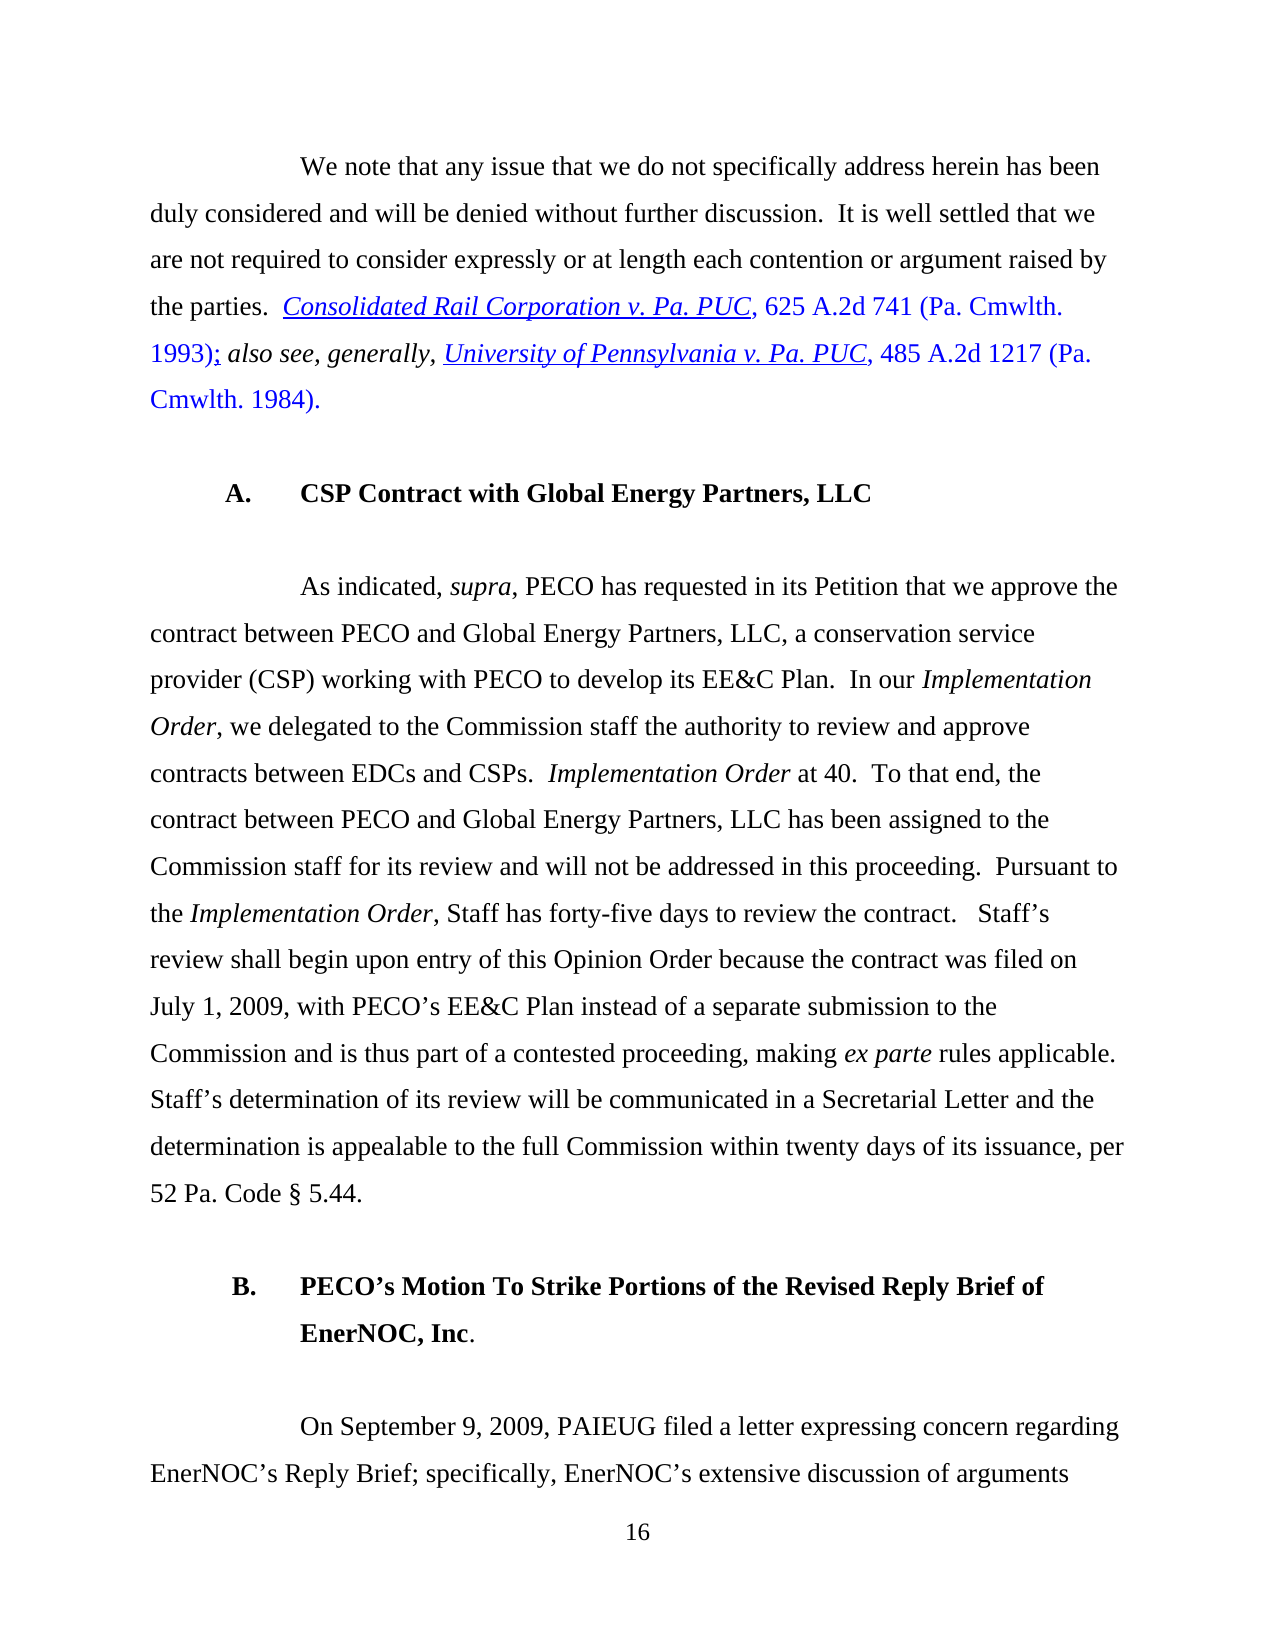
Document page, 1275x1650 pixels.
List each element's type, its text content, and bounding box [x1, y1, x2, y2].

text As indicated, supra, PECO has requested in its Petition that we approve the contract between PECO and Global Energy Partners, LLC, a conservation service provider (CSP) working with PECO to develop its EE&C Plan. In our Implementation Order, we delegated to the Commission staff the authority to review and approve contracts between EDCs and CSPs. Implementation Order at 40. To that end, the contract between PECO and Global Energy Partners, LLC has been assigned to the Commission staff for its review and will not be addressed in this proceeding. Pursuant to the Implementation Order, Staff has forty-five days to review the contract. Staff’s review shall begin upon entry of this Opinion Order because the contract was filed on July 1, 2009, with PECO’s EE&C Plan instead of a separate submission to the Commission and is thus part of a contested proceeding, making ex parte rules applicable. Staff’s determination of its review will be communicated in a Secretarial Letter and the determination is appealable to the full Commission within twenty days of its issuance, per 52 Pa. Code § 5.44. [150, 570, 1125, 1208]
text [150, 1410, 1125, 1488]
subtitle B. PECO’s Motion To Strike Portions of the Revised Reply Brief of EnerNOC, Inc. [225, 1270, 1125, 1348]
subtitle A. CSP Contract with Global Energy Partners, LLC [225, 477, 1125, 508]
text We note that any issue that we do not specifically address herein has been duly considered and will be denied without further discussion. It is well settled that we are not required to consider expressly or at length each contention or argument raised by the parties. Consolidated Rail Corporation v. Pa. PUC, 625 A.2d 741 (Pa. Cmwlth. 1993); also see, generally, University of Pennsylvania v. Pa. PUC, 485 A.2d 1217 (Pa. Cmwlth. 1984). [150, 150, 1125, 414]
